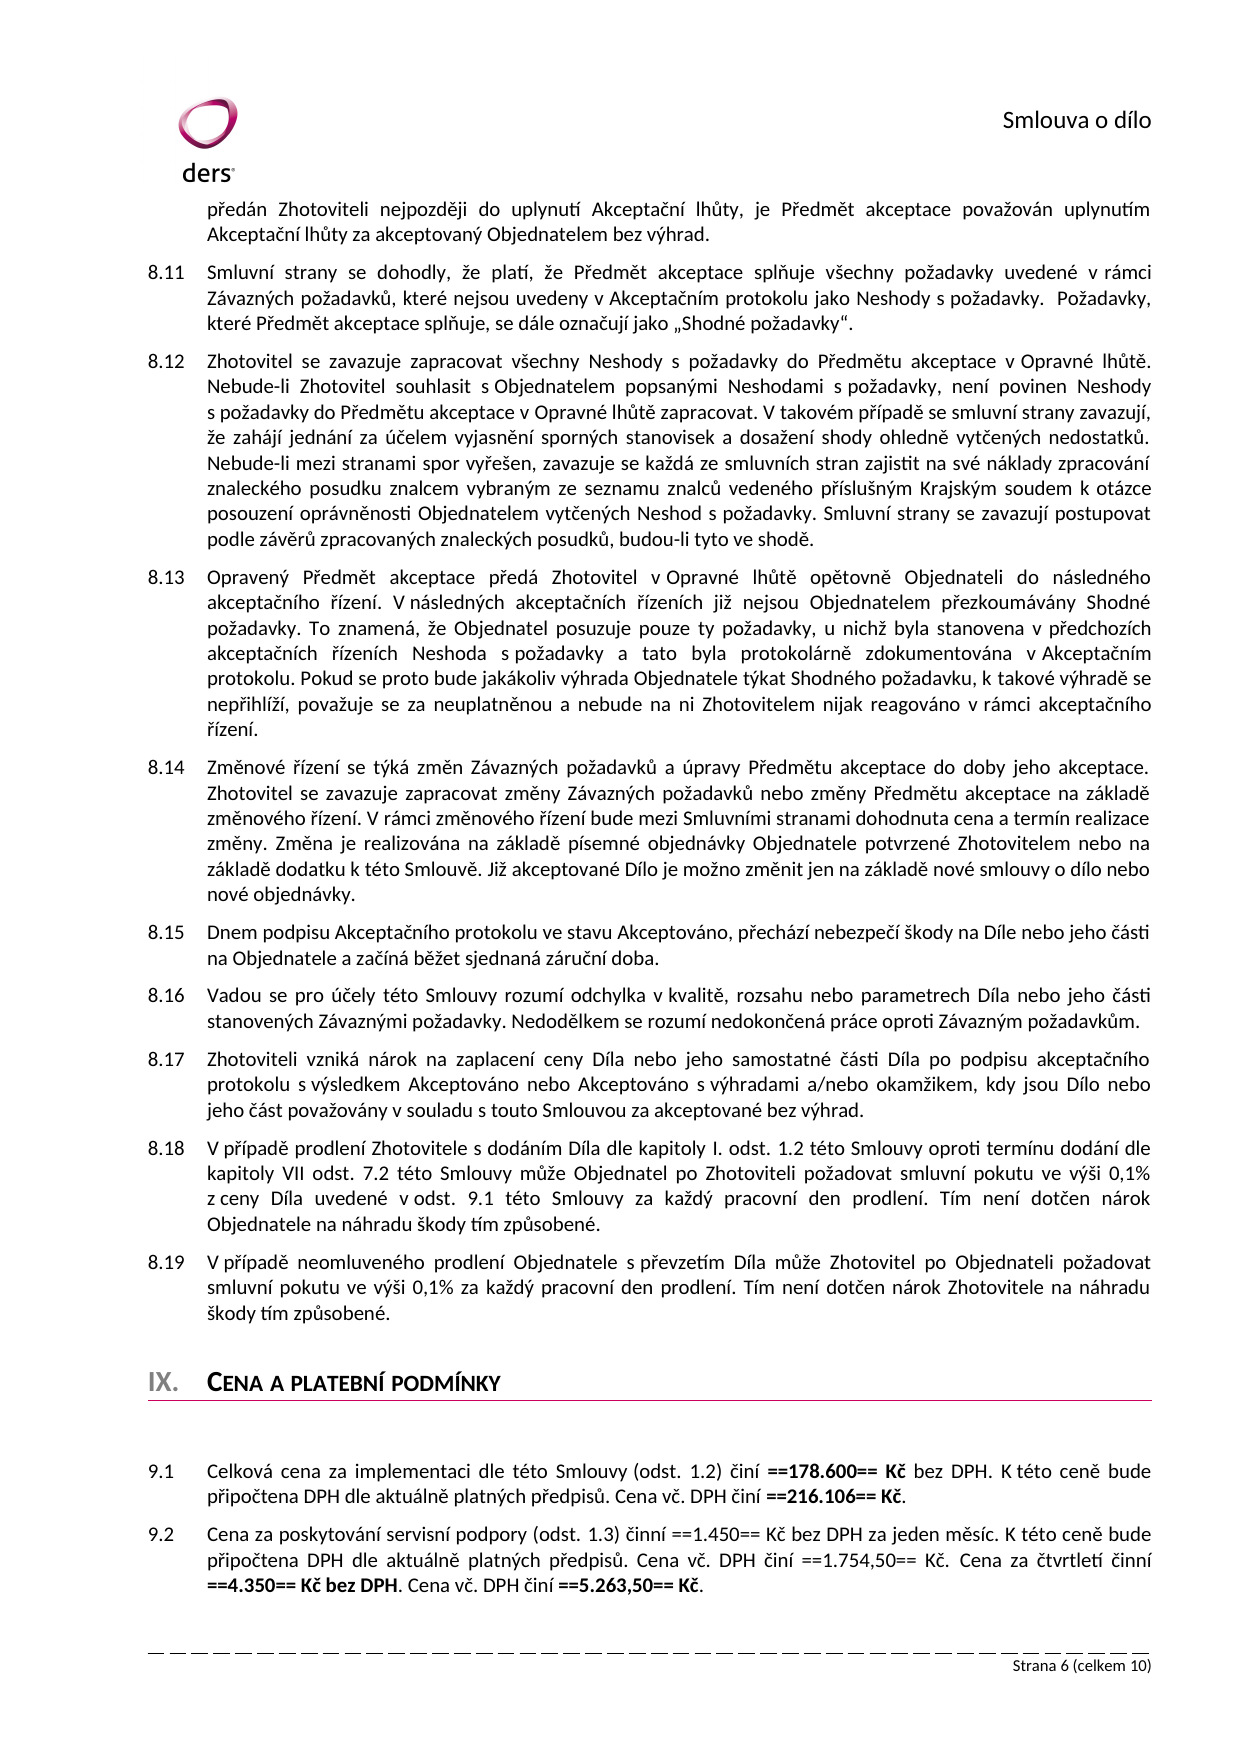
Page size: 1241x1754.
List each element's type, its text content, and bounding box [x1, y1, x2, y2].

list Cena za poskytování servisní podpory (odst. 1.3) činní ==1.450== Kč bez DPH za jeden měsíc. K této ceně bude připočtena DPH dle aktuálně platných předpisů. Cena vč. DPH činí ==1.754,50== Kč. Cena za čtvrtletí činní ==4.350== Kč bez DPH. Cena vč. DPH činí ==5.263,50== Kč. [148, 1521, 1152, 1598]
list Zhotoviteli vzniká nárok na zaplacení ceny Díla nebo jeho samostatné části Díla po podpisu akceptačního protokolu s výsledkem Akceptováno nebo Akceptováno s výhradami a/nebo okamžikem, kdy jsou Dílo nebo jeho část považovány v souladu s touto Smlouvou za akceptované bez výhrad. [148, 1046, 1152, 1122]
picture [110, 55, 239, 184]
list V případě prodlení Zhotovitele s dodáním Díla dle kapitoly I. odst. 1.2 této Smlouvy oproti termínu dodání dle kapitoly VII odst. 7.2 této Smlouvy může Objednatel po Zhotoviteli požadovat smluvní pokutu ve výši 0,1% z ceny Díla uvedené v odst. 9.1 této Smlouvy za každý pracovní den prodlení. Tím není dotčen nárok Objednatele na náhradu škody tím způsobené. [148, 1135, 1152, 1236]
list Vadou se pro účely této Smlouvy rozumí odchylka v kvalitě, rozsahu nebo parametrech Díla nebo jeho části stanovených Závaznými požadavky. Nedodělkem se rozumí nedokončená práce oproti Závazným požadavkům. [148, 983, 1152, 1033]
list Zhotovitel se zavazuje zapracovat všechny Neshody s požadavky do Předmětu akceptace v Opravné lhůtě. Nebude-li Zhotovitel souhlasit s Objednatelem popsanými Neshodami s požadavky, není povinen Neshody s požadavky do Předmětu akceptace v Opravné lhůtě zapracovat. V takovém případě se smluvní strany zavazují, že zahájí jednání za účelem vyjasnění sporných stanovisek a dosažení shody ohledně vytčených nedostatků. Nebude-li mezi stranami spor vyřešen, zavazuje se každá ze smluvních stran zajistit na své náklady zpracování znaleckého posudku znalcem vybraným ze seznamu znalců vedeného příslušným Krajským soudem k otázce posouzení oprávněnosti Objednatelem vytčených Neshod s požadavky. Smluvní strany se zavazují postupovat podle závěrů zpracovaných znaleckých posudků, budou-li tyto ve shodě. [148, 348, 1152, 551]
list Opravený Předmět akceptace předá Zhotovitel v Opravné lhůtě opětovně Objednateli do následného akceptačního řízení. V následných akceptačních řízeních již nejsou Objednatelem přezkoumávány Shodné požadavky. To znamená, že Objednatel posuzuje pouze ty požadavky, u nichž byla stanovena v předchozích akceptačních řízeních Neshoda s požadavky a tato byla protokolárně zdokumentována v Akceptačním protokolu. Pokud se proto bude jakákoliv výhrada Objednatele týkat Shodného požadavku, k takové výhradě se nepřihlíží, považuje se za neuplatněnou a nebude na ni Zhotovitelem nijak reagováno v rámci akceptačního řízení. [148, 564, 1152, 742]
list V případě neomluveného prodlení Objednatele s převzetím Díla může Zhotovitel po Objednateli požadovat smluvní pokutu ve výši 0,1% za každý pracovní den prodlení. Tím není dotčen nárok Zhotovitele na náhradu škody tím způsobené. [148, 1249, 1152, 1325]
list Celková cena za implementaci dle této Smlouvy (odst. 1.2) činí ==178.600== Kč bez DPH. K této ceně bude připočtena DPH dle aktuálně platných předpisů. Cena vč. DPH činí ==216.106== Kč. [148, 1458, 1152, 1509]
list Změnové řízení se týká změn Závazných požadavků a úpravy Předmětu akceptace do doby jeho akceptace. Zhotovitel se zavazuje zapracovat změny Závazných požadavků nebo změny Předmětu akceptace na základě změnového řízení. V rámci změnového řízení bude mezi Smluvními stranami dohodnuta cena a termín realizace změny. Změna je realizována na základě písemné objednávky Objednatele potvrzené Zhotovitelem nebo na základě dodatku k této Smlouvě. Již akceptované Dílo je možno změnit jen na základě nové smlouvy o dílo nebo nové objednávky. [148, 754, 1152, 907]
text Cena a platební podmínky [148, 1363, 1152, 1400]
list Smluvní strany se dohodly, že platí, že Předmět akceptace splňuje všechny požadavky uvedené v rámci Závazných požadavků, které nejsou uvedeny v Akceptačním protokolu jako Neshody s požadavky. Požadavky, které Předmět akceptace splňuje, se dále označují jako „Shodné požadavky“. [148, 259, 1152, 336]
list Dnem podpisu Akceptačního protokolu ve stavu Akceptováno, přechází nebezpečí škody na Díle nebo jeho části na Objednatele a začíná běžet sjednaná záruční doba. [148, 919, 1152, 970]
